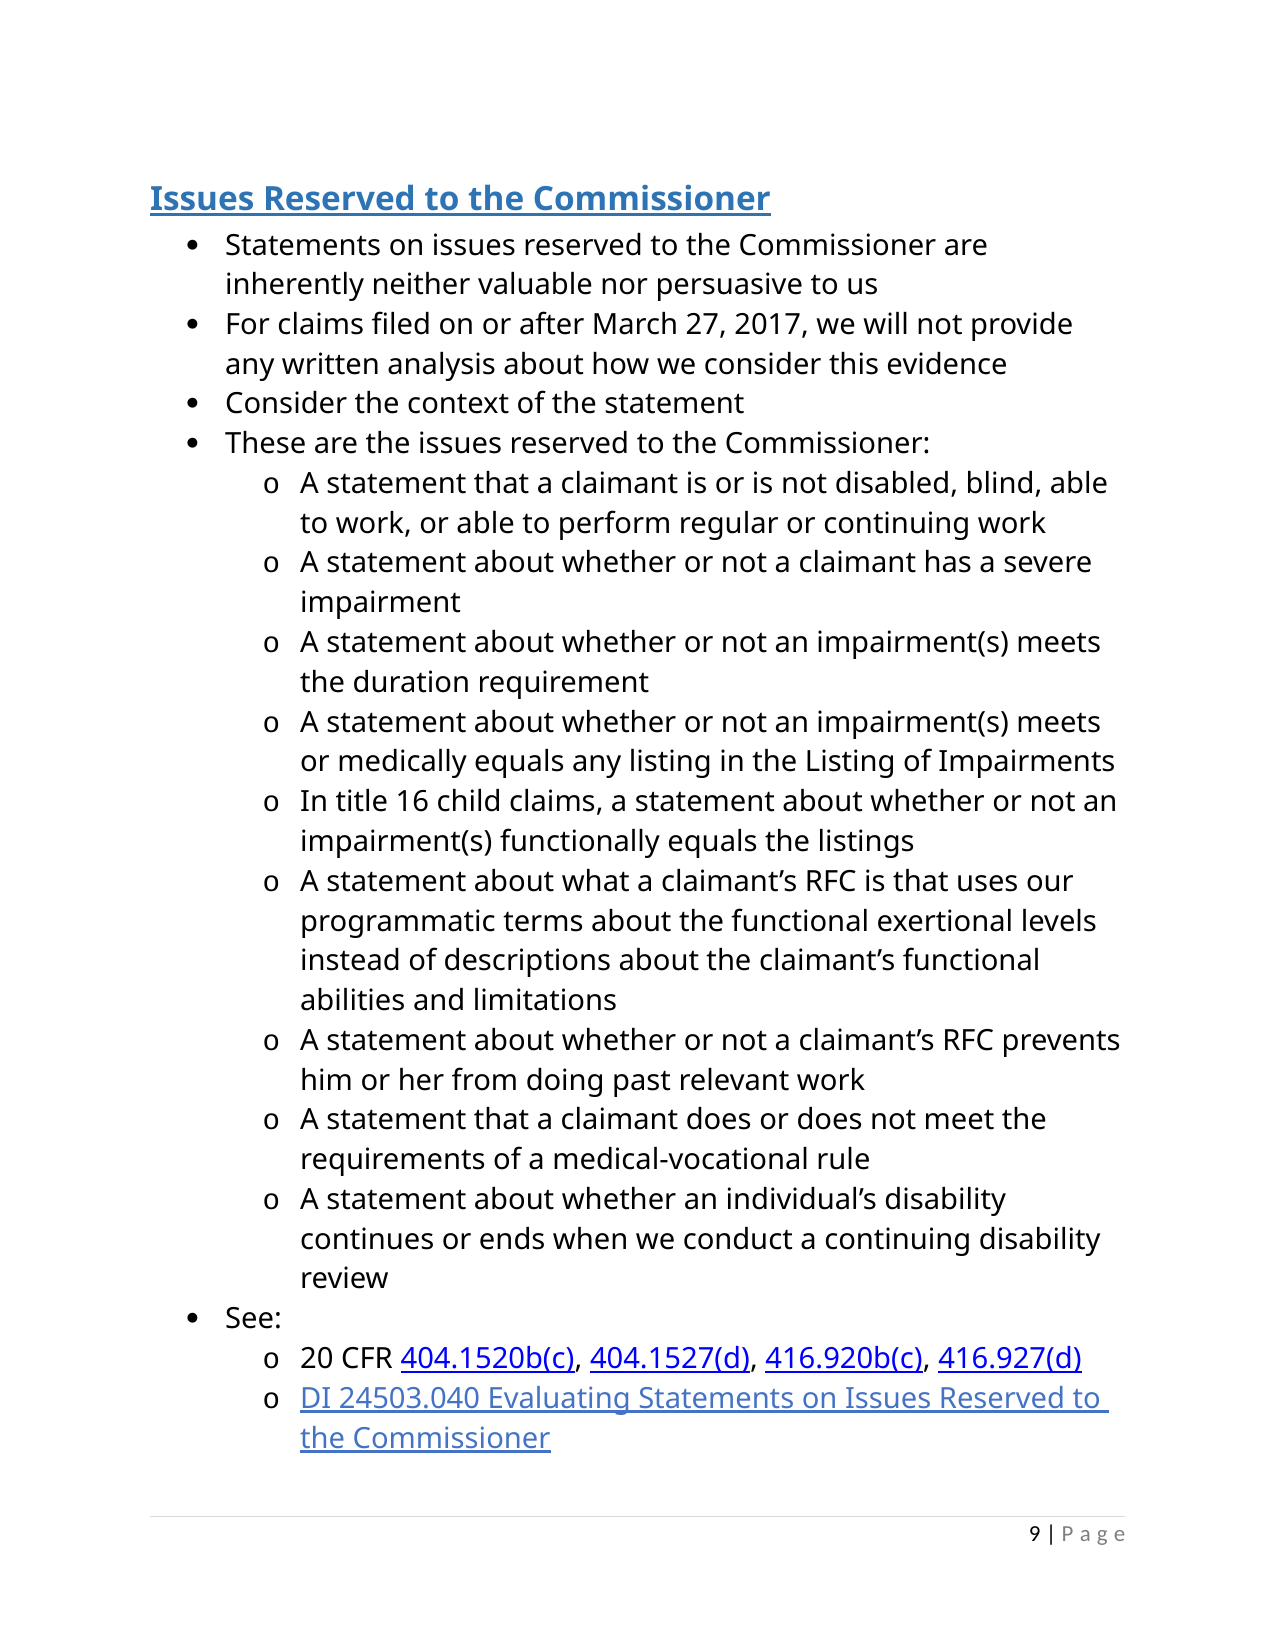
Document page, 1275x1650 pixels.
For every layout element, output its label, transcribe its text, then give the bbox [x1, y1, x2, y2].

list See: [187, 1297, 1125, 1337]
list A statement about whether or not an impairment(s) meets or medically equals any listing in the Listing of Impairments [262, 701, 1125, 780]
subtitle Issues Reserved to the Commissioner [150, 175, 1125, 220]
list A statement about what a claimant’s RFC is that uses our programmatic terms about the functional exertional levels instead of descriptions about the claimant’s functional abilities and limitations [262, 860, 1125, 1019]
list A statement about whether or not a claimant’s RFC prevents him or her from doing past relevant work [262, 1019, 1125, 1098]
list A statement about whether or not a claimant has a severe impairment [262, 542, 1125, 621]
list A statement about whether or not an impairment(s) meets the duration requirement [262, 621, 1125, 701]
list Consider the context of the statement [187, 383, 1125, 422]
list 20 CFR 404.1520b(c), 404.1527(d), 416.920b(c), 416.927(d) [262, 1337, 1125, 1377]
list These are the issues reserved to the Commissioner: [187, 422, 1125, 462]
list A statement about whether an individual’s disability continues or ends when we conduct a continuing disability review [262, 1178, 1125, 1297]
list DI 24503.040 Evaluating Statements on Issues Reserved to the Commissioner [262, 1377, 1125, 1457]
list In title 16 child claims, a statement about whether or not an impairment(s) functionally equals the listings [262, 780, 1125, 860]
list A statement that a claimant does or does not meet the requirements of a medical-vocational rule [262, 1098, 1125, 1178]
list For claims filed on or after March 27, 2017, we will not provide any written analysis about how we consider this evidence [187, 303, 1125, 383]
list Statements on issues reserved to the Commissioner are inherently neither valuable nor persuasive to us [187, 224, 1125, 303]
list A statement that a claimant is or is not disabled, blind, able to work, or able to perform regular or continuing work [262, 462, 1125, 542]
